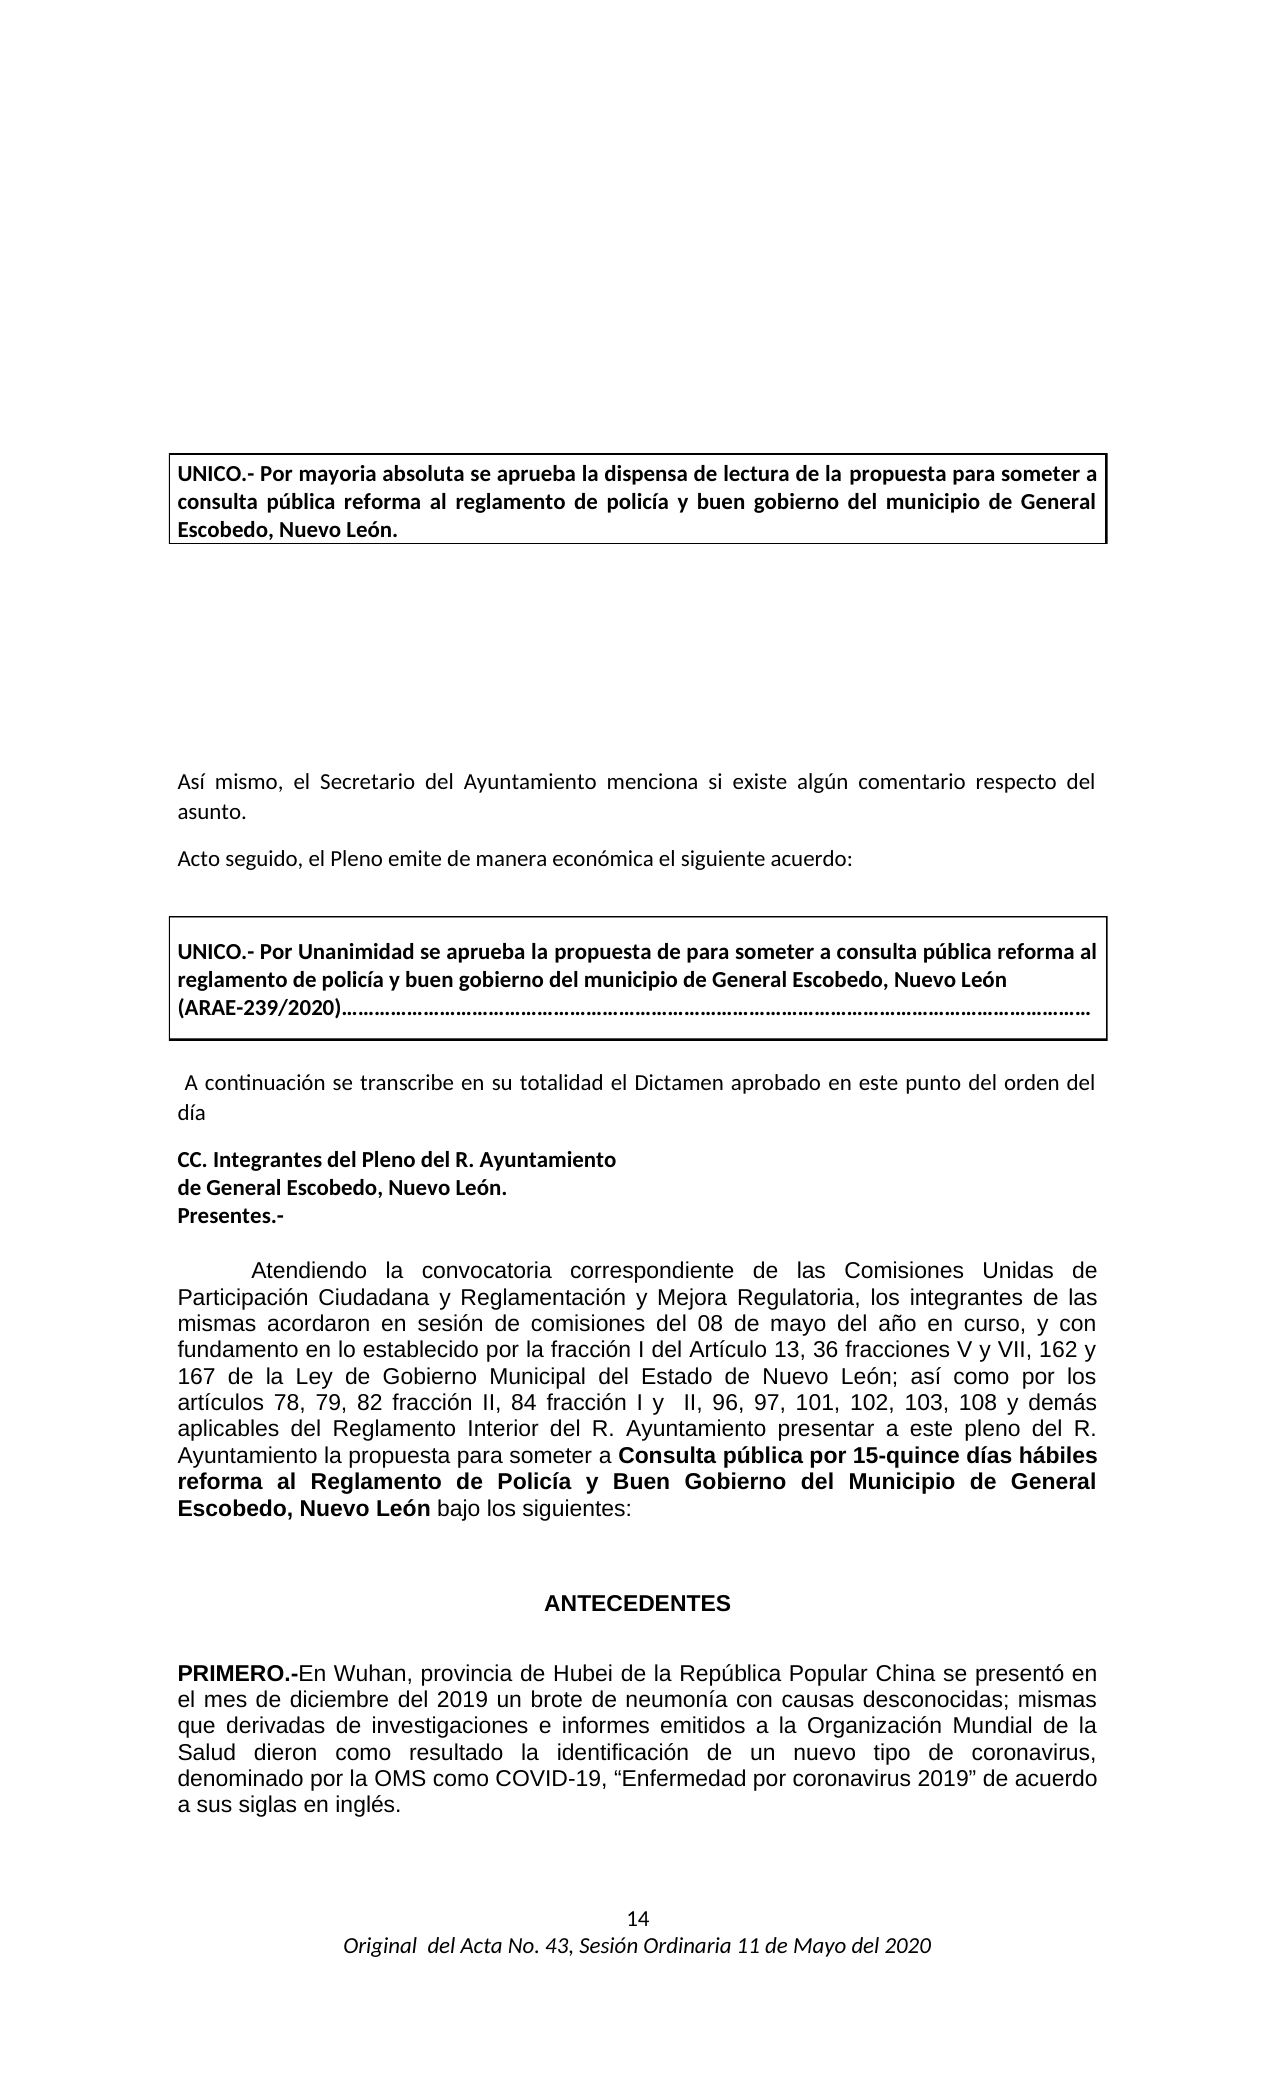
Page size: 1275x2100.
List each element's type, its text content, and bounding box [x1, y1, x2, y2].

text de General Escobedo, Nuevo León. [177, 1173, 1098, 1201]
text Presentes.- [177, 1201, 1098, 1229]
text A continuación se transcribe en su totalidad el Dictamen aprobado en este punto del orden del día [177, 1068, 1098, 1126]
text Acto seguido, el Pleno emite de manera económica el siguiente acuerdo: [177, 844, 1098, 872]
text Así mismo, el Secretario del Ayuntamiento menciona si existe algún comentario respecto del asunto. [177, 767, 1098, 825]
picture [168, 453, 1108, 544]
text UNICO.- Por Unanimidad se aprueba la propuesta de para someter a consulta pública reforma al reglamento de policía y buen gobierno del municipio de General Escobedo, Nuevo León [177, 937, 1098, 993]
text (ARAE-239/2020)………………………………………………………………………………………………………………………… [177, 993, 1098, 1021]
text PRIMERO.-En Wuhan, provincia de Hubei de la República Popular China se presentó en el mes de diciembre del 2019 un brote de neumonía con causas desconocidas; mismas que derivadas de investigaciones e informes emitidos a la Organización Mundial de la Salud dieron como resultado la identificación de un nuevo tipo de coronavirus, denominado por la OMS como COVID-19, “Enfermedad por coronavirus 2019” de acuerdo a sus siglas en inglés. [177, 1659, 1098, 1818]
text CC. Integrantes del Pleno del R. Ayuntamiento [177, 1145, 1098, 1173]
text Atendiendo la convocatoria correspondiente de las Comisiones Unidas de Participación Ciudadana y Reglamentación y Mejora Regulatoria, los integrantes de las mismas acordaron en sesión de comisiones del 08 de mayo del año en curso, y con fundamento en lo establecido por la fracción I del Artículo 13, 36 fracciones V y VII, 162 y 167 de la Ley de Gobierno Municipal del Estado de Nuevo León; así como por los artículos 78, 79, 82 fracción II, 84 fracción I y II, 96, 97, 101, 102, 103, 108 y demás aplicables del Reglamento Interior del R. Ayuntamiento presentar a este pleno del R. Ayuntamiento la propuesta para someter a Consulta pública por 15-quince días hábiles reforma al Reglamento de Policía y Buen Gobierno del Municipio de General Escobedo, Nuevo León bajo los siguientes: [177, 1257, 1098, 1521]
picture [168, 916, 1108, 1041]
text ANTECEDENTES [177, 1590, 1098, 1617]
